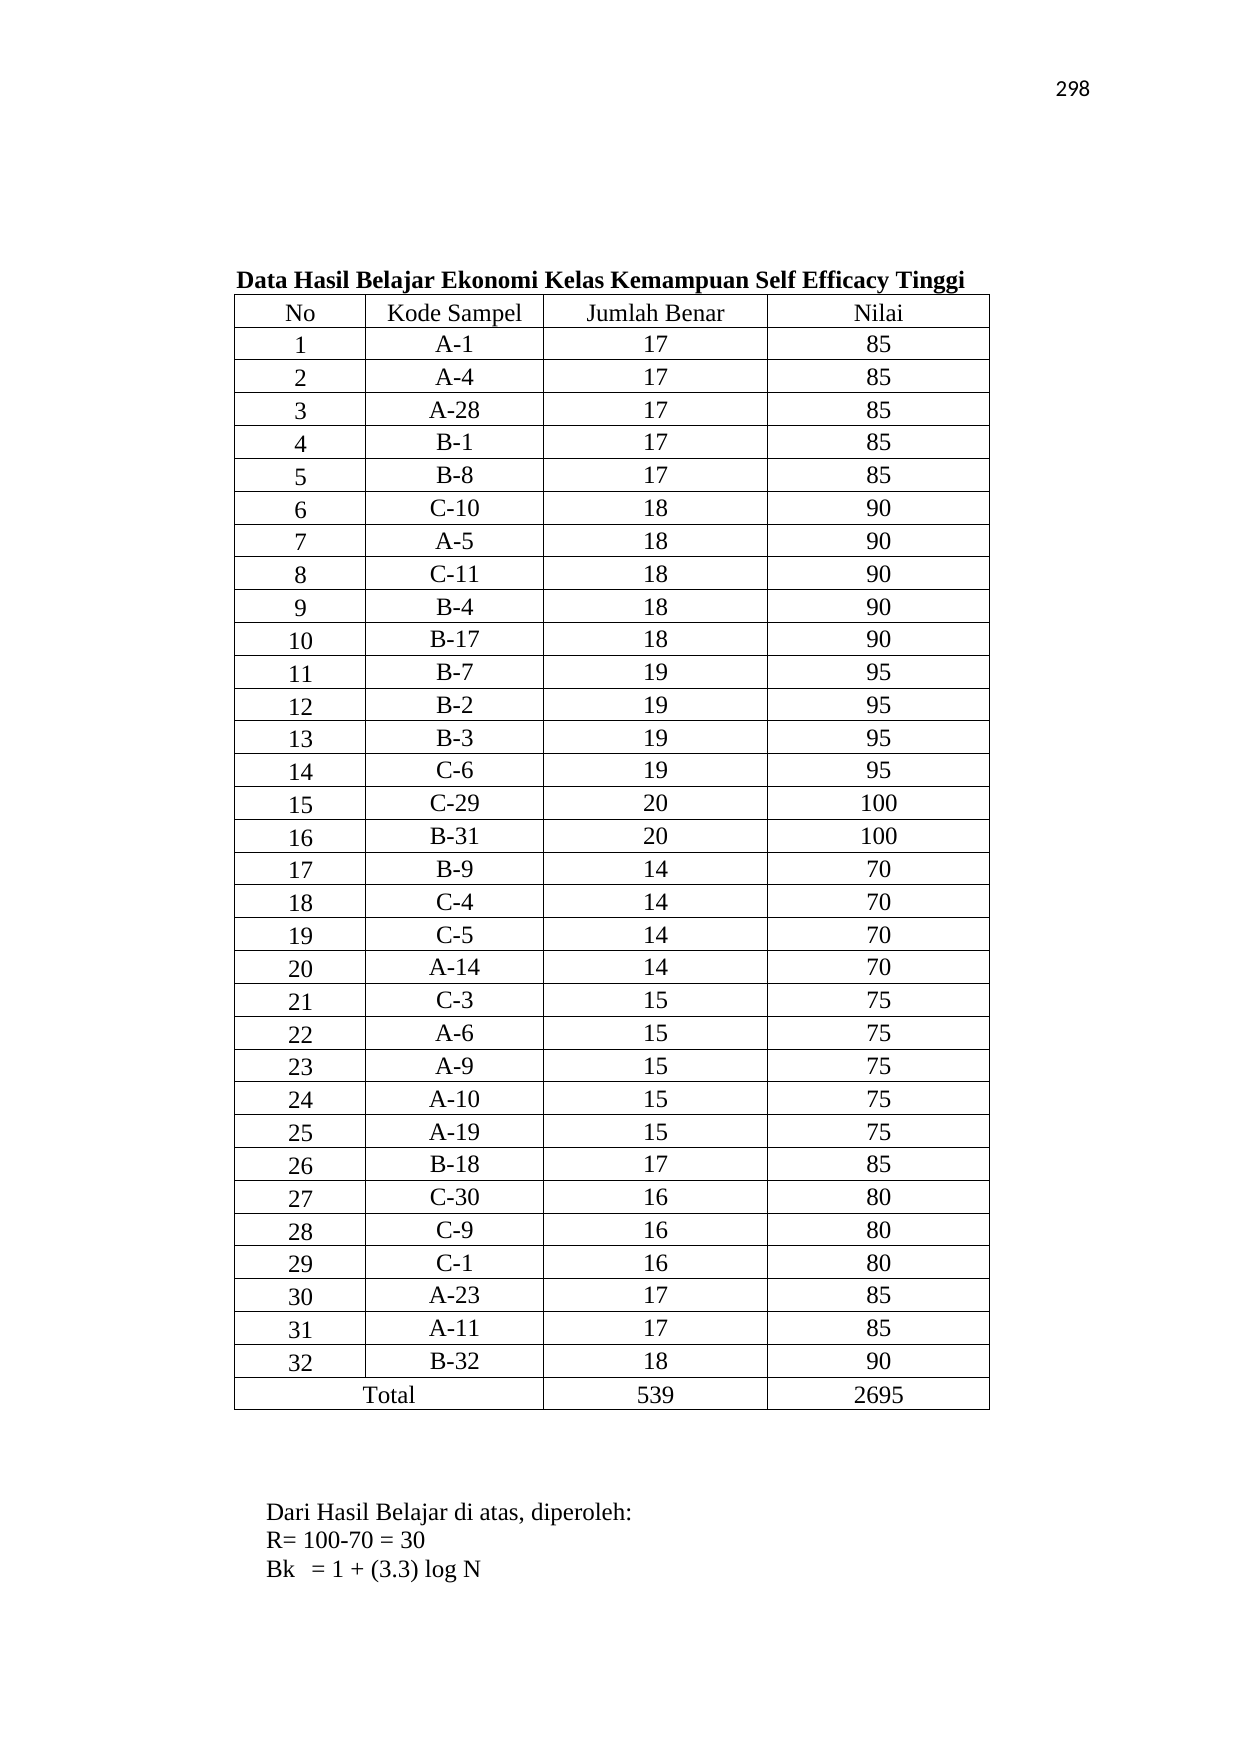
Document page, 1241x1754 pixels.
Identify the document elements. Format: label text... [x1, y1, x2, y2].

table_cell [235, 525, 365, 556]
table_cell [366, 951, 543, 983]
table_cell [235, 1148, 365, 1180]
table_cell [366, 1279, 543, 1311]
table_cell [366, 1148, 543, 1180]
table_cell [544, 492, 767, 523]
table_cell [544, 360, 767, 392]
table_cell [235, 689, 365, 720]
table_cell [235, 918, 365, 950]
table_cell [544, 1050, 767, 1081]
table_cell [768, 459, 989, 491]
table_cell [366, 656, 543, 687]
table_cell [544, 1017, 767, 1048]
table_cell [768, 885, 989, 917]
list Bk = 1 + (3.3) log N [236, 1554, 1090, 1583]
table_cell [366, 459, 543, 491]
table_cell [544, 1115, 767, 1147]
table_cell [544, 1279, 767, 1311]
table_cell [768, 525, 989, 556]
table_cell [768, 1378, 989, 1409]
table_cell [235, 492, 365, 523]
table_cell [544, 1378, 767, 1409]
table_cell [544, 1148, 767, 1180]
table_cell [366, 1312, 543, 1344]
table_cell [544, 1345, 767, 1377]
list R= 100-70 = 30 [236, 1525, 1090, 1554]
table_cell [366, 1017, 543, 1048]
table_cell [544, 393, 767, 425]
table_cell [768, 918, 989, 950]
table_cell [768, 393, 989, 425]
list Data Hasil Belajar Ekonomi Kelas Kemampuan Self Efficacy Tinggi [236, 265, 1090, 294]
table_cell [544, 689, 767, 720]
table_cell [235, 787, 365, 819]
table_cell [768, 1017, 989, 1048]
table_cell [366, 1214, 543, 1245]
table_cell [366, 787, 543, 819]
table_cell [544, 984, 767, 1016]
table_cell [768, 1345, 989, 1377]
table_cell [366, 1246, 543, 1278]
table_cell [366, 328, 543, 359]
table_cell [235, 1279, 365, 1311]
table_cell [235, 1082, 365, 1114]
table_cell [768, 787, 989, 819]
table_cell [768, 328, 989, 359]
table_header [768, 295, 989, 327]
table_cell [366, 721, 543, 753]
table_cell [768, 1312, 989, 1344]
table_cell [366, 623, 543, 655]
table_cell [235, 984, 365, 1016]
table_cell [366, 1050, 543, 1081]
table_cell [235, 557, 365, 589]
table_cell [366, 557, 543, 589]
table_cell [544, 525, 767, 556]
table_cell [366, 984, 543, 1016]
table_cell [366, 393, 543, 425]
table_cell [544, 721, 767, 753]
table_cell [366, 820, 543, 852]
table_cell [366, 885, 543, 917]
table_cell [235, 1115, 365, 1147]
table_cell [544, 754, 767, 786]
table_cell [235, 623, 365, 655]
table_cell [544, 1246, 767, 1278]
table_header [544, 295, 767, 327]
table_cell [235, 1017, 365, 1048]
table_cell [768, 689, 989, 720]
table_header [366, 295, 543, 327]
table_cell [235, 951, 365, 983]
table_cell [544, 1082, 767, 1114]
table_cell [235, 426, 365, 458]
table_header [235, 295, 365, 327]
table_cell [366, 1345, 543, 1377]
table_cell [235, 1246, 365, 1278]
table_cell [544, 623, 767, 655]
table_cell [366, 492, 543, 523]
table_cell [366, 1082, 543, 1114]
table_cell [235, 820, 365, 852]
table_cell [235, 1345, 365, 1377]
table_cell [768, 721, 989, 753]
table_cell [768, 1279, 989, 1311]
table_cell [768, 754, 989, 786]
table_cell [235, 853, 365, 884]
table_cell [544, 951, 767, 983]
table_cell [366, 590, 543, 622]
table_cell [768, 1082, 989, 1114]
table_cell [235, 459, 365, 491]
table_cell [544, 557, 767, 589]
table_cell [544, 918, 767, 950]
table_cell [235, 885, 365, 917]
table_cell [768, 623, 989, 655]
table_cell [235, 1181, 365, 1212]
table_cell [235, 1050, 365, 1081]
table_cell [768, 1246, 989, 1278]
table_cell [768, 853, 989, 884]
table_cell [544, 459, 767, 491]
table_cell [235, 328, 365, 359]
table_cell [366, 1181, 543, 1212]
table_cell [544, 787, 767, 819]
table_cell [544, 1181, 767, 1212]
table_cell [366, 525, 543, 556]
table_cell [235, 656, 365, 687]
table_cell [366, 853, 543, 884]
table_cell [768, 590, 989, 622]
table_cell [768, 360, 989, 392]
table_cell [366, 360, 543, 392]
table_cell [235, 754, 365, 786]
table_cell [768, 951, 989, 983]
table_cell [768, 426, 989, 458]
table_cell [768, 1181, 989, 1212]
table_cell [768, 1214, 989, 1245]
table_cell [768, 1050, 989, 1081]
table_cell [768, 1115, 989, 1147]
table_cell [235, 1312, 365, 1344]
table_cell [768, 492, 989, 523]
list Dari Hasil Belajar di atas, diperoleh: [236, 1497, 1090, 1525]
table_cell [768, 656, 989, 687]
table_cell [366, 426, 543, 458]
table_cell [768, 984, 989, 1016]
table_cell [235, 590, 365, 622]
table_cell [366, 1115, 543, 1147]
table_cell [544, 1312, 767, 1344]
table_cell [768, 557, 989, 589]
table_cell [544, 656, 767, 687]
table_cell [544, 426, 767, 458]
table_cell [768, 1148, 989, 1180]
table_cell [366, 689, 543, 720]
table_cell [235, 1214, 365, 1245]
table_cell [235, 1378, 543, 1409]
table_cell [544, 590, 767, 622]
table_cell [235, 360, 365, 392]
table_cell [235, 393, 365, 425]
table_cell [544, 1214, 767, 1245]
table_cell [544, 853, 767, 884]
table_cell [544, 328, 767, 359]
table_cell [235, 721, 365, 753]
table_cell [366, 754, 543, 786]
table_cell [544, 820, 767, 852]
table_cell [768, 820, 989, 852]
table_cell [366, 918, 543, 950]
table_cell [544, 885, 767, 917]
